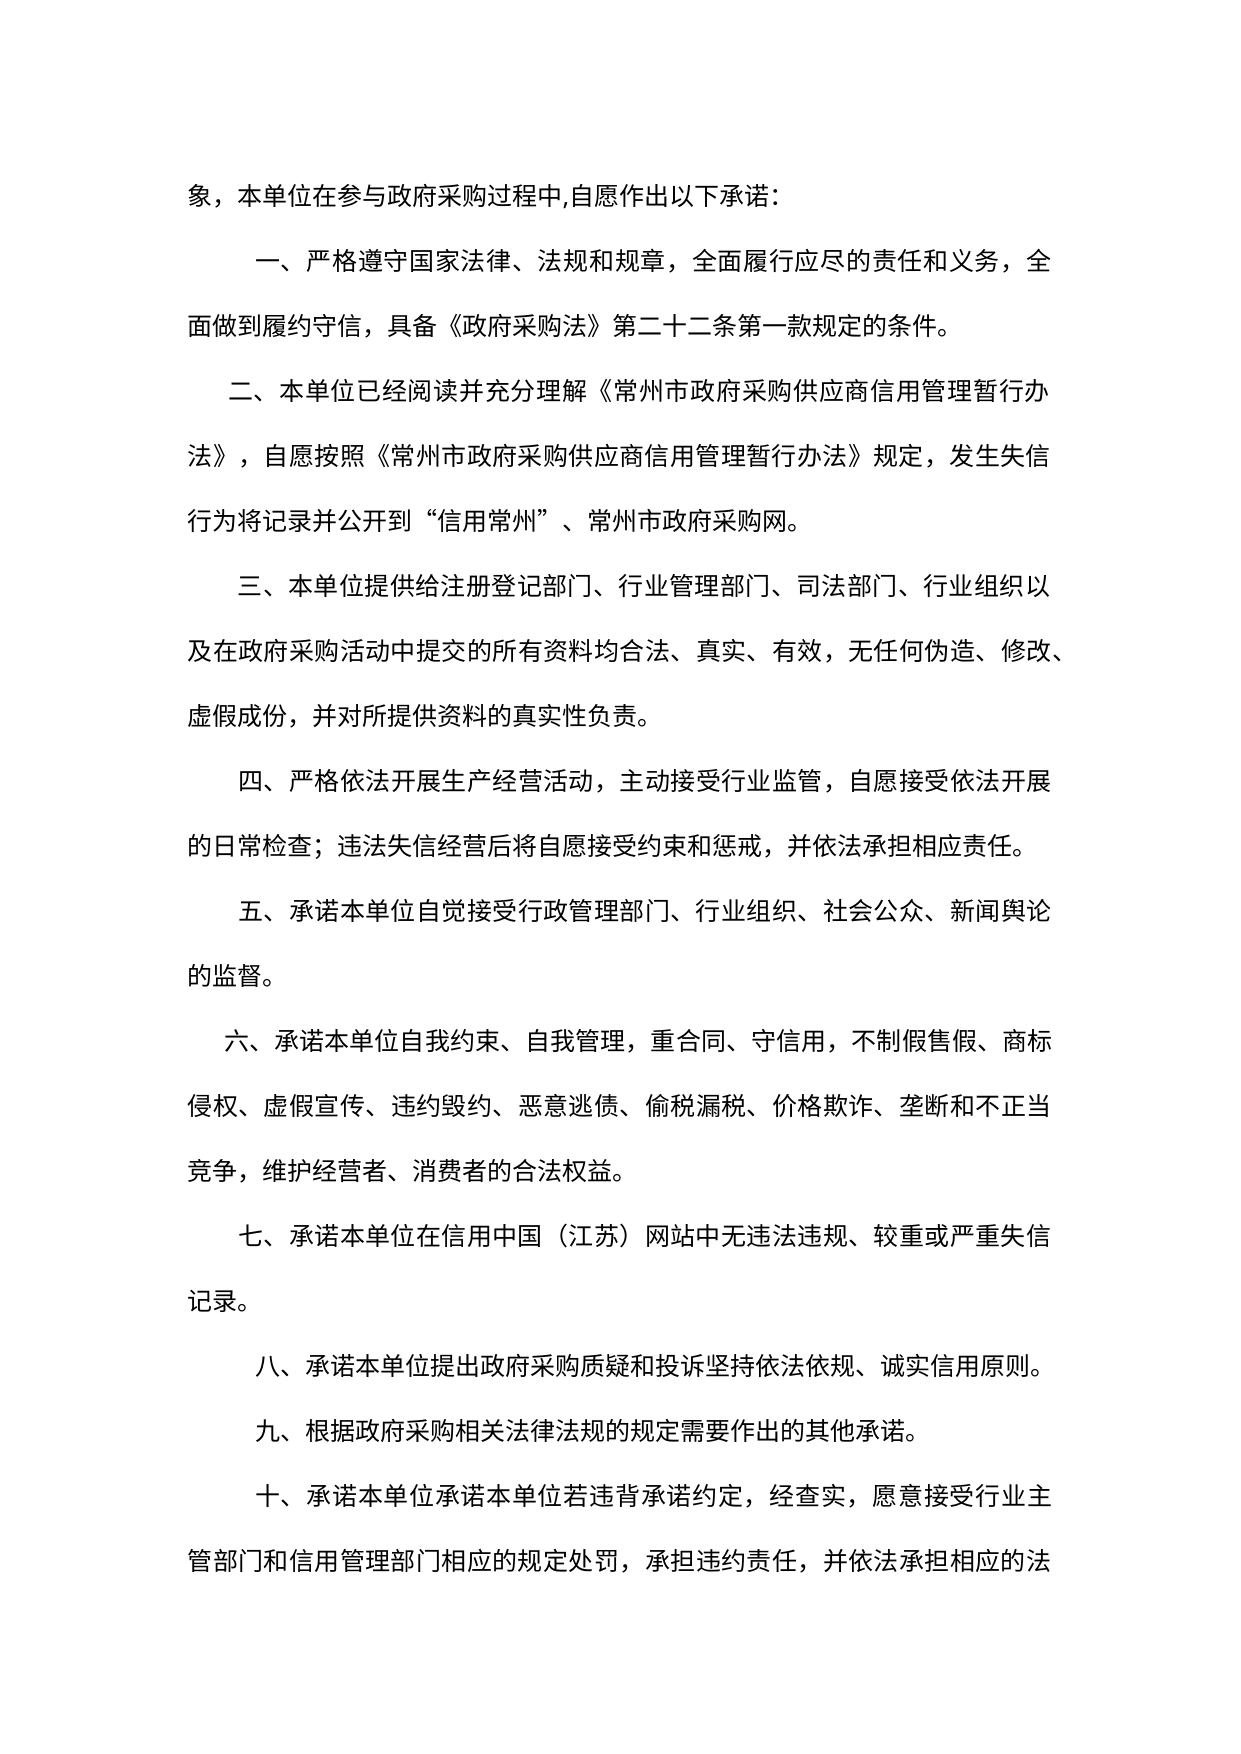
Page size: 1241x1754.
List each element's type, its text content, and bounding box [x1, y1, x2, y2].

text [187, 1462, 1053, 1592]
text 八、承诺本单位提出政府采购质疑和投诉坚持依法依规、诚实信用原则。 [187, 1332, 1053, 1397]
text 二、本单位已经阅读并充分理解《常州市政府采购供应商信用管理暂行办法》，自愿按照《常州市政府采购供应商信用管理暂行办法》规定，发生失信行为将记录并公开到“信用常州”、常州市政府采购网。 [187, 357, 1053, 552]
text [187, 162, 1053, 227]
text 七、承诺本单位在信用中国（江苏）网站中无违法违规、较重或严重失信记录。 [187, 1202, 1053, 1332]
text 一、严格遵守国家法律、法规和规章，全面履行应尽的责任和义务，全面做到履约守信，具备《政府采购法》第二十二条第一款规定的条件。 [187, 227, 1053, 357]
text 四、严格依法开展生产经营活动，主动接受行业监管，自愿接受依法开展的日常检查；违法失信经营后将自愿接受约束和惩戒，并依法承担相应责任。 [187, 747, 1053, 877]
text 九、根据政府采购相关法律法规的规定需要作出的其他承诺。 [187, 1397, 1053, 1462]
text 六、承诺本单位自我约束、自我管理，重合同、守信用，不制假售假、商标侵权、虚假宣传、违约毁约、恶意逃债、偷税漏税、价格欺诈、垄断和不正当竞争，维护经营者、消费者的合法权益。 [187, 1007, 1053, 1202]
text 五、承诺本单位自觉接受行政管理部门、行业组织、社会公众、新闻舆论的监督。 [187, 877, 1053, 1007]
text 三、本单位提供给注册登记部门、行业管理部门、司法部门、行业组织以及在政府采购活动中提交的所有资料均合法、真实、有效，无任何伪造、修改、虚假成份，并对所提供资料的真实性负责。 [187, 552, 1053, 747]
